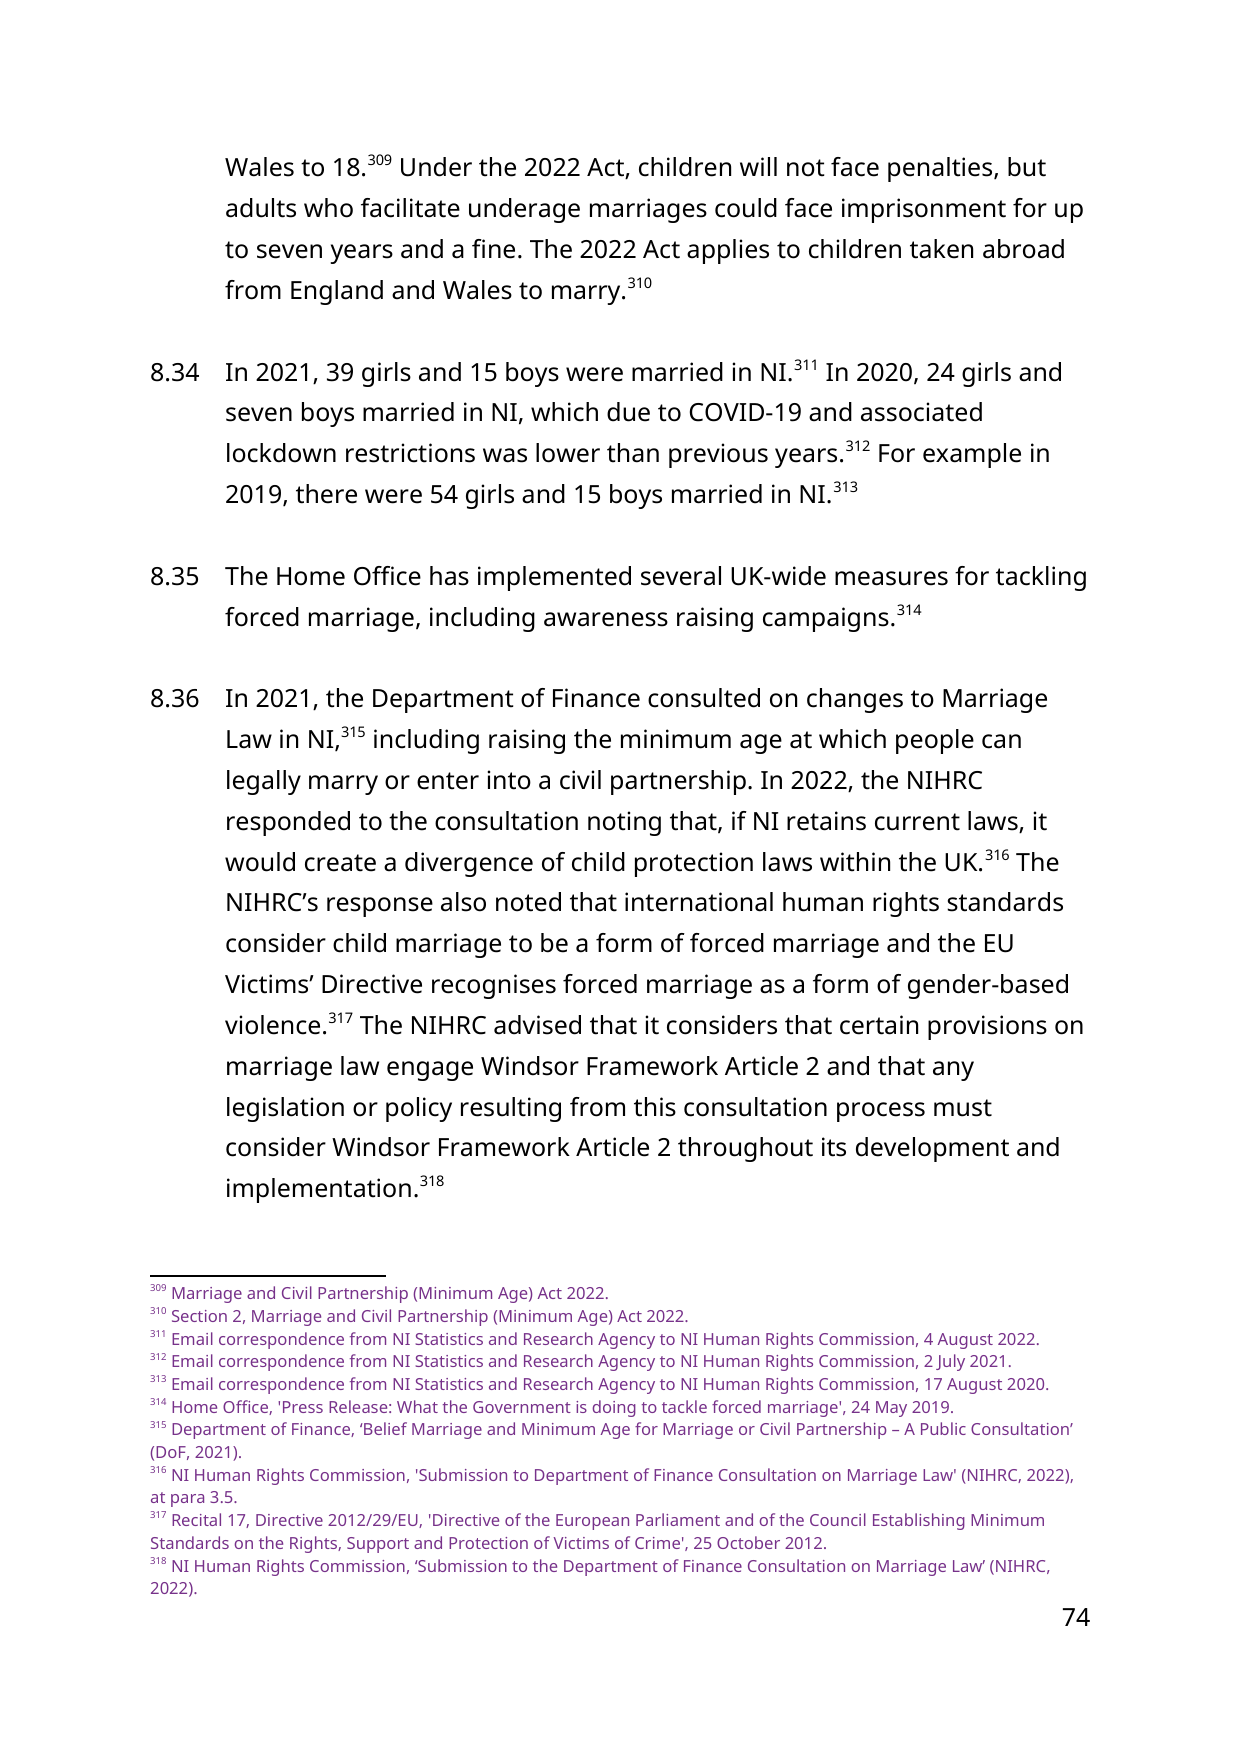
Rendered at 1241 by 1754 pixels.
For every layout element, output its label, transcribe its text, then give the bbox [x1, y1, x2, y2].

list In 2021, the Department of Finance consulted on changes to Marriage Law in NI, including raising the minimum age at which people can legally marry or enter into a civil partnership. In 2022, the NIHRC responded to the consultation noting that, if NI retains current laws, it would create a divergence of child protection laws within the UK. The NIHRC’s response also noted that international human rights standards consider child marriage to be a form of forced marriage and the EU Victims’ Directive recognises forced marriage as a form of gender-based violence. The NIHRC advised that it considers that certain provisions on marriage law engage Windsor Framework Article 2 and that any legislation or policy resulting from this consultation process must consider Windsor Framework Article 2 throughout its development and implementation. [150, 681, 1090, 1205]
list In 2021, 39 girls and 15 boys were married in NI. In 2020, 24 girls and seven boys married in NI, which due to COVID-19 and associated lockdown restrictions was lower than previous years. For example in 2019, there were 54 girls and 15 boys married in NI. [150, 354, 1090, 511]
list The Home Office has implemented several UK-wide measures for tackling forced marriage, including awareness raising campaigns. [150, 558, 1090, 633]
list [150, 150, 1090, 307]
